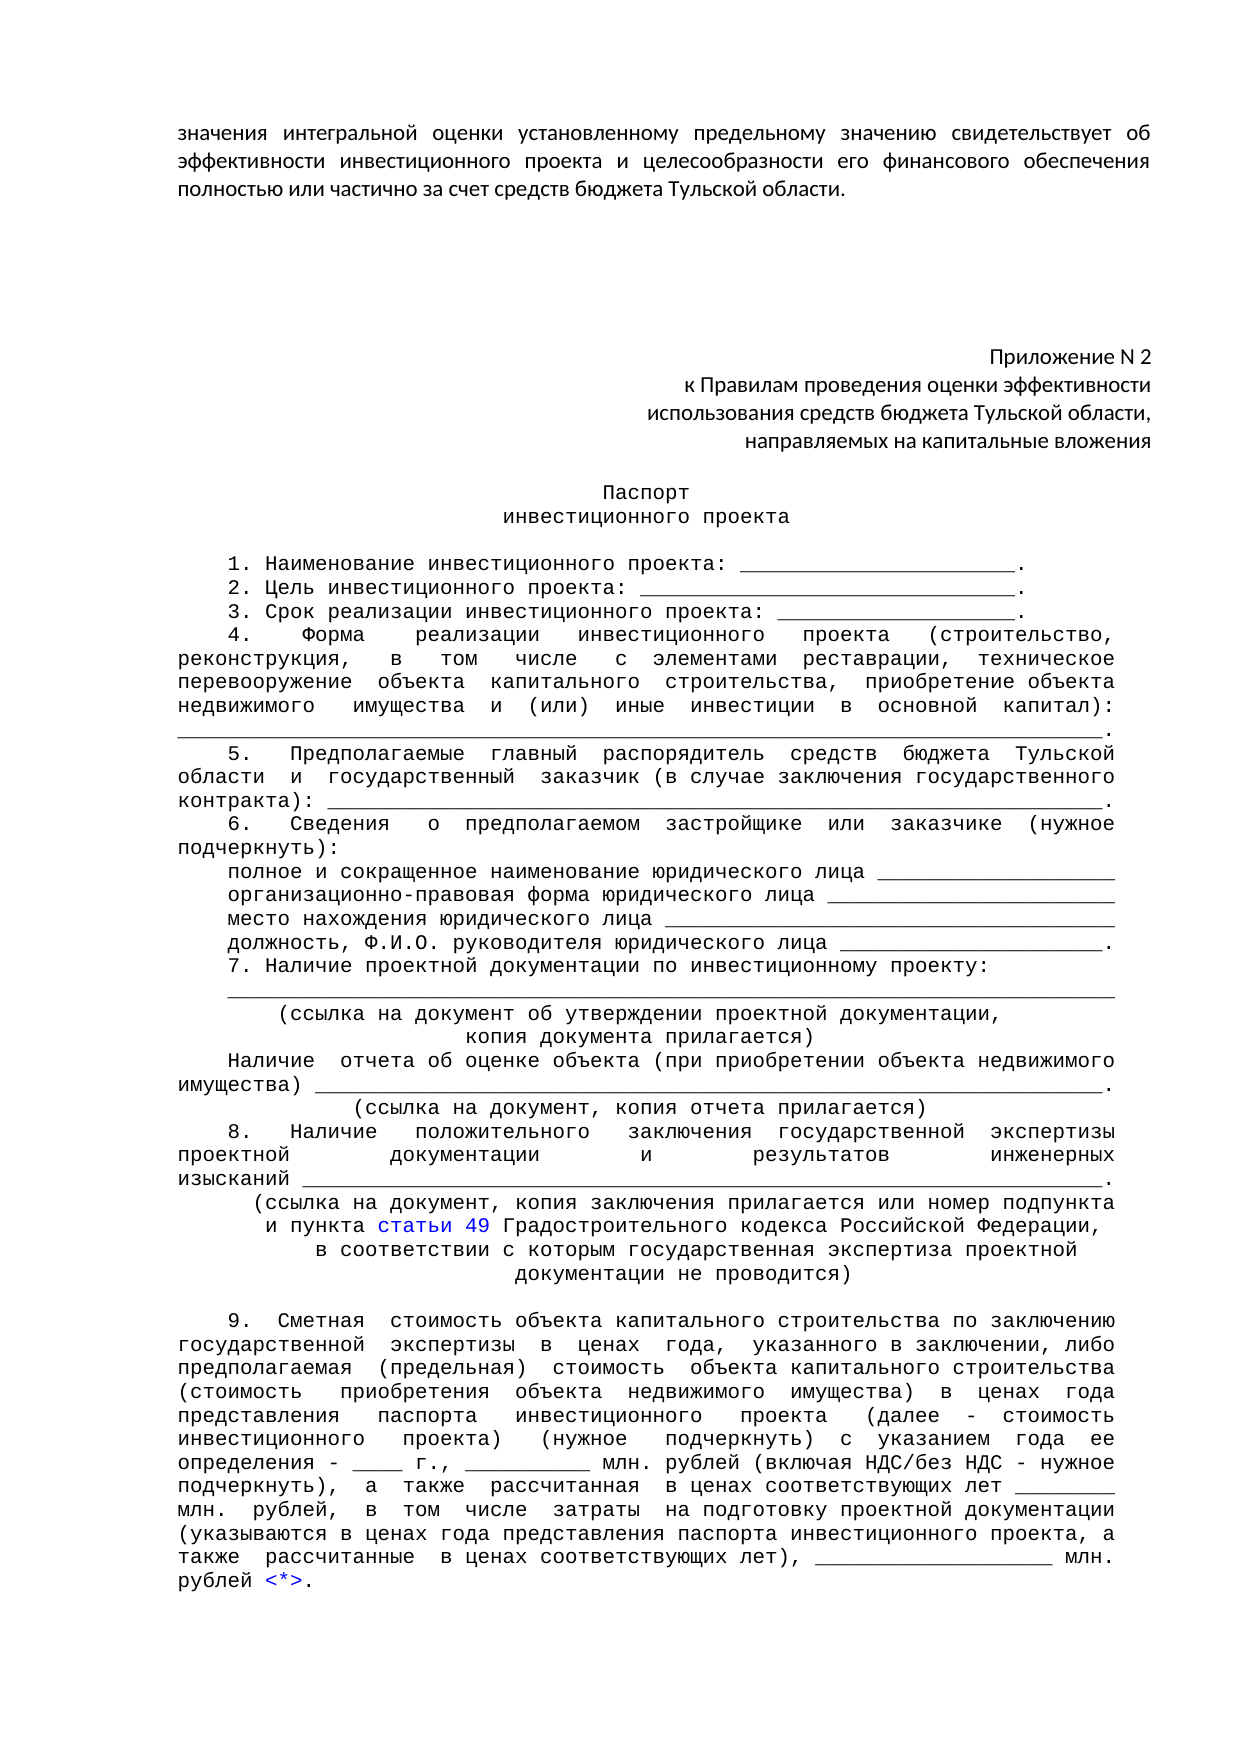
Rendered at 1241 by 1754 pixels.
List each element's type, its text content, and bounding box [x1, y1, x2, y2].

text (указываются в ценах года представления паспорта инвестиционного проекта, а [177, 1523, 1152, 1546]
text определения - ____ г., __________ млн. рублей (включая НДС/без НДС - нужное [177, 1452, 1152, 1476]
text 8. Наличие положительного заключения государственной экспертизы [177, 1121, 1152, 1144]
text государственной экспертизы в ценах года, указанного в заключении, либо [177, 1334, 1152, 1357]
text подчеркнуть), а также рассчитанная в ценах соответствующих лет ________ [177, 1476, 1152, 1499]
text (стоимость приобретения объекта недвижимого имущества) в ценах года [177, 1381, 1152, 1404]
text 1. Наименование инвестиционного проекта: ______________________. [177, 553, 1152, 577]
text направляемых на капитальные вложения [177, 426, 1152, 454]
text Паспорт [177, 482, 1152, 506]
text полное и сокращенное наименование юридического лица ___________________ [177, 861, 1152, 884]
text предполагаемая (предельная) стоимость объекта капитального строительства [177, 1357, 1152, 1381]
text и пункта статьи 49 Градостроительного кодекса Российской Федерации, [177, 1215, 1152, 1239]
text проектной документации и результатов инженерных [177, 1144, 1152, 1168]
text документации не проводится) [177, 1263, 1152, 1286]
text области и государственный заказчик (в случае заключения государственного [177, 766, 1152, 790]
text представления паспорта инвестиционного проекта (далее - стоимость [177, 1404, 1152, 1428]
text рублей <*>. [177, 1570, 1152, 1594]
text __________________________________________________________________________. [177, 719, 1152, 742]
text контракта): ______________________________________________________________. [177, 790, 1152, 813]
text (ссылка на документ об утверждении проектной документации, [177, 1003, 1152, 1026]
text копия документа прилагается) [177, 1026, 1152, 1050]
text реконструкция, в том числе с элементами реставрации, техническое [177, 648, 1152, 672]
text (ссылка на документ, копия заключения прилагается или номер подпункта [177, 1192, 1152, 1215]
text (ссылка на документ, копия отчета прилагается) [177, 1097, 1152, 1121]
text к Правилам проведения оценки эффективности [177, 370, 1152, 398]
text использования средств бюджета Тульской области, [177, 398, 1152, 426]
text 6. Сведения о предполагаемом застройщике или заказчике (нужное [177, 813, 1152, 837]
text _______________________________________________________________________ [177, 979, 1152, 1003]
text подчеркнуть): [177, 837, 1152, 861]
text в соответствии с которым государственная экспертиза проектной [177, 1239, 1152, 1263]
text изысканий ________________________________________________________________. [177, 1168, 1152, 1192]
text 4. Форма реализации инвестиционного проекта (строительство, [177, 624, 1152, 648]
text имущества) _______________________________________________________________. [177, 1073, 1152, 1097]
text инвестиционного проекта [177, 506, 1152, 530]
text должность, Ф.И.О. руководителя юридического лица _____________________. [177, 932, 1152, 955]
text 9. Сметная стоимость объекта капитального строительства по заключению [177, 1310, 1152, 1334]
text также рассчитанные в ценах соответствующих лет), ___________________ млн. [177, 1546, 1152, 1570]
text инвестиционного проекта) (нужное подчеркнуть) с указанием года ее [177, 1428, 1152, 1452]
text Приложение N 2 [177, 342, 1152, 370]
text недвижимого имущества и (или) иные инвестиции в основной капитал): [177, 695, 1152, 719]
text 2. Цель инвестиционного проекта: ______________________________. [177, 577, 1152, 601]
text млн. рублей, в том числе затраты на подготовку проектной документации [177, 1499, 1152, 1523]
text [177, 118, 1152, 202]
text 7. Наличие проектной документации по инвестиционному проекту: [177, 955, 1152, 979]
text 5. Предполагаемые главный распорядитель средств бюджета Тульской [177, 742, 1152, 766]
text место нахождения юридического лица ____________________________________ [177, 908, 1152, 932]
text перевооружение объекта капитального строительства, приобретение объекта [177, 672, 1152, 695]
text 3. Срок реализации инвестиционного проекта: ___________________. [177, 601, 1152, 624]
text организационно-правовая форма юридического лица _______________________ [177, 884, 1152, 908]
text Наличие отчета об оценке объекта (при приобретении объекта недвижимого [177, 1050, 1152, 1073]
